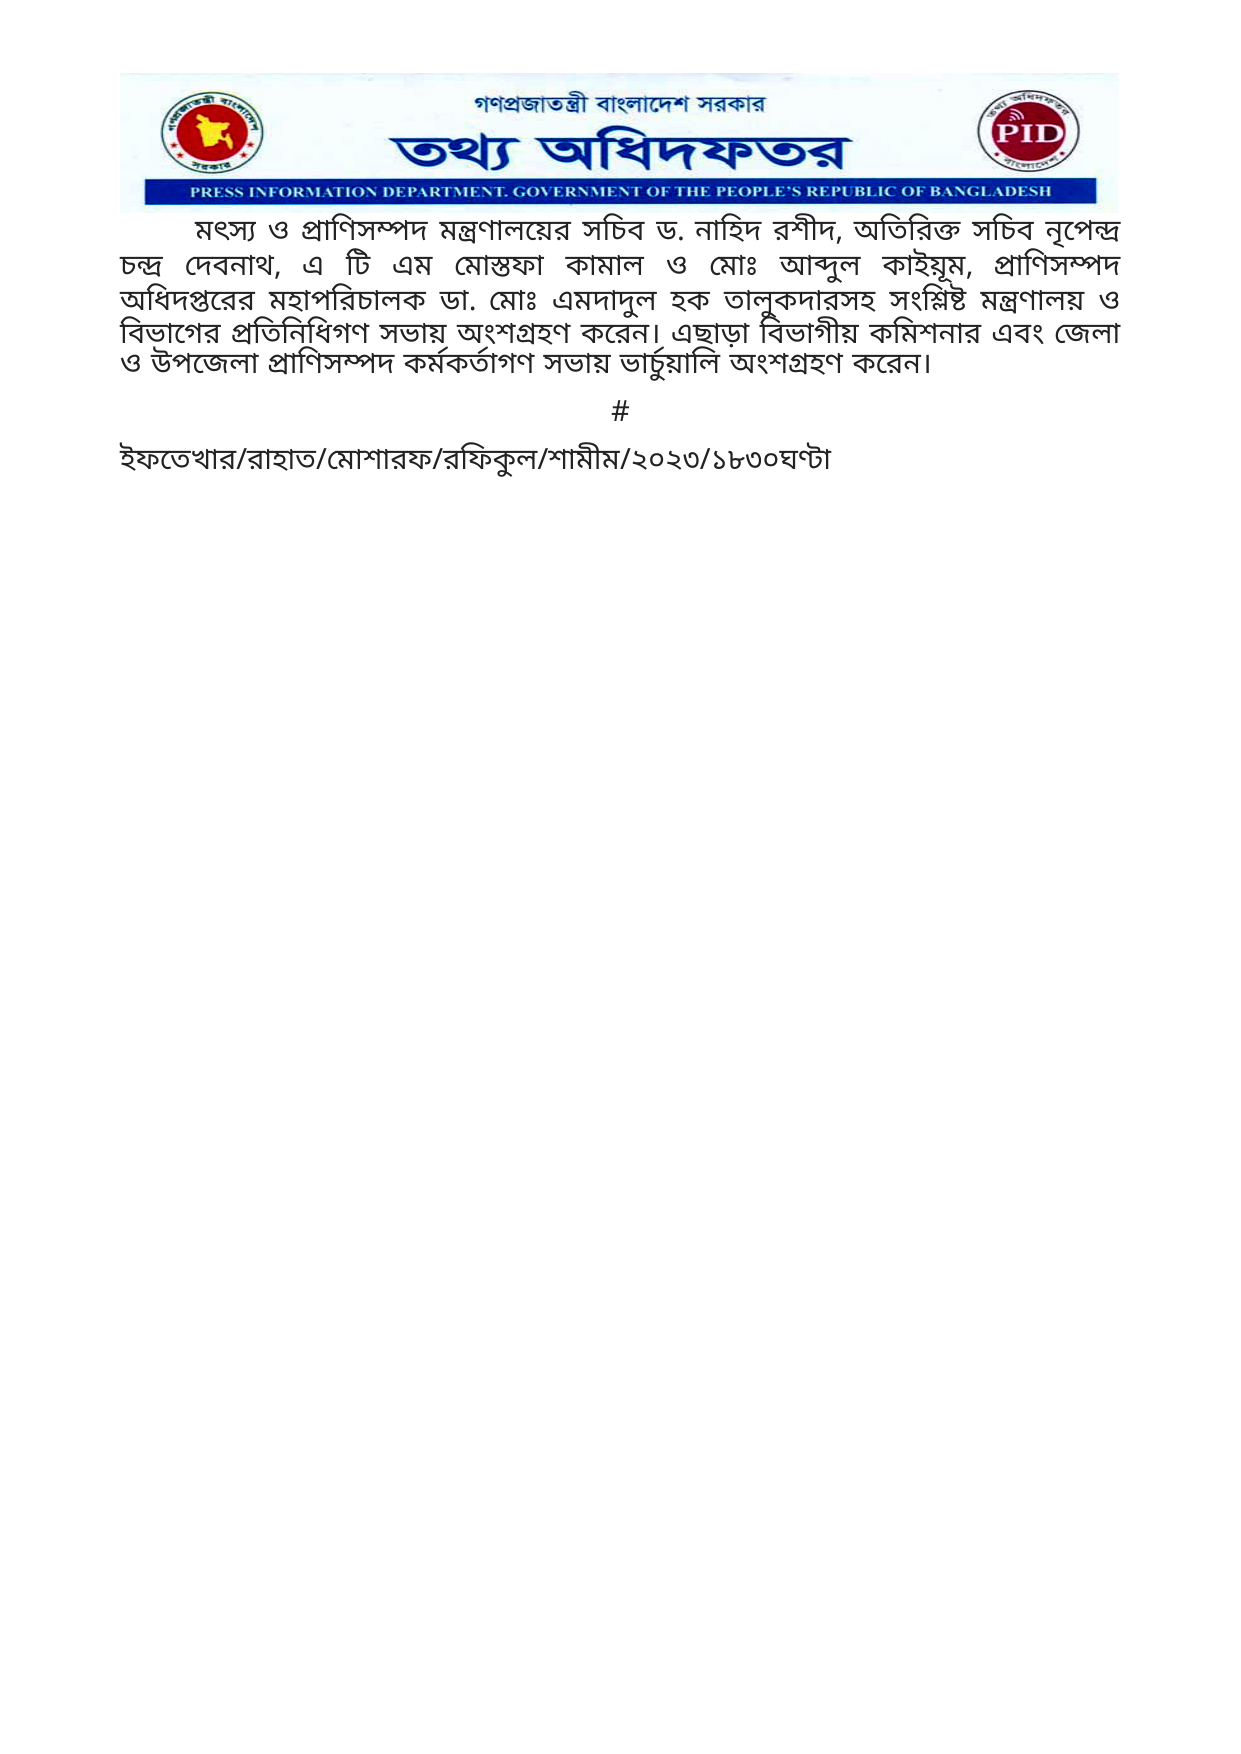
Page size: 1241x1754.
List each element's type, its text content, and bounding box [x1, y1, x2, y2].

text মৎস্য ও প্রাণিসম্পদ মন্ত্রণালয়ের সচিব ড. নাহিদ রশীদ, অতিরিক্ত সচিব নৃপেন্দ্র চন্দ্র দেবনাথ, এ টি এম মোস্তফা কামাল ও মোঃ আব্দুল কাইয়ূম, প্রাণিসম্পদ অধিদপ্তরের মহাপরিচালক ডা. মোঃ এমদাদুল হক তালুকদারসহ সংশ্লিষ্ট মন্ত্রণালয় ও বিভাগের প্রতিনিধিগণ সভায় অংশগ্রহণ করেন। এছাড়া বিভাগীয় কমিশনার এবং জেলা ও উপজেলা প্রাণিসম্পদ কর্মকর্তাগণ সভায় ভার্চুয়ালি অংশগ্রহণ করেন। [120, 212, 1120, 381]
text ইফতেখার/রাহাত/মোশারফ/রফিকুল/শামীম/২০২৩/১৮৩০ঘণ্টা [120, 441, 1120, 477]
text # [120, 393, 1120, 429]
